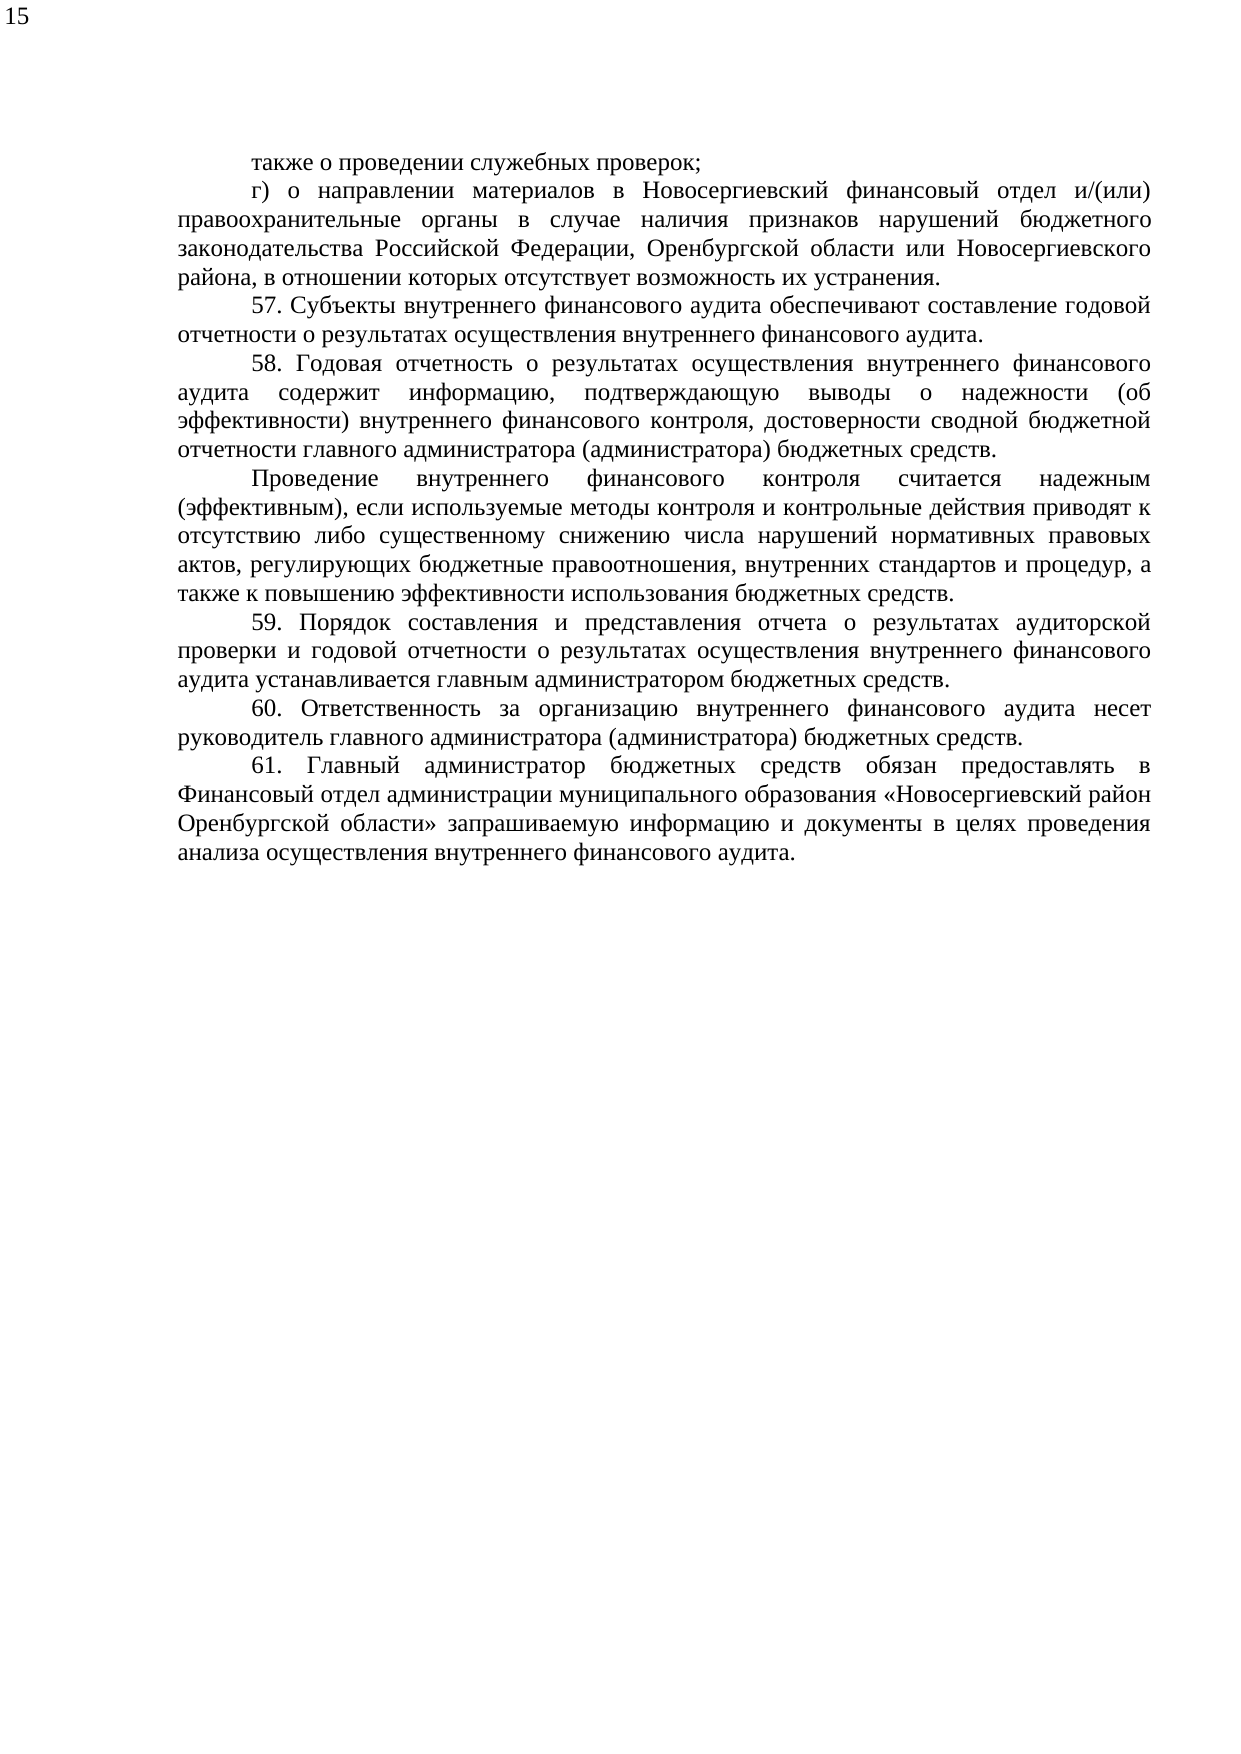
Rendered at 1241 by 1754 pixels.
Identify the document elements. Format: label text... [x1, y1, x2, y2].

text 60. Ответственность за организацию внутреннего финансового аудита несет руководитель главного администратора (администратора) бюджетных средств. [177, 693, 1152, 751]
text 61. Главный администратор бюджетных средств обязан предоставлять в Финансовый отдел администрации муниципального образования «Новосергиевский район Оренбургской области» запрашиваемую информацию и документы в целях проведения анализа осуществления внутреннего финансового аудита. [177, 751, 1152, 866]
text также о проведении служебных проверок; [177, 147, 1152, 176]
text г) о направлении материалов в Новосергиевский финансовый отдел и/(или) правоохранительные органы в случае наличия признаков нарушений бюджетного законодательства Российской Федерации, Оренбургской области или Новосергиевского района, в отношении которых отсутствует возможность их устранения. [177, 176, 1152, 291]
text Проведение внутреннего финансового контроля считается надежным (эффективным), если используемые методы контроля и контрольные действия приводят к отсутствию либо существенному снижению числа нарушений нормативных правовых актов, регулирующих бюджетные правоотношения, внутренних стандартов и процедур, а также к повышению эффективности использования бюджетных средств. [177, 463, 1152, 607]
text 58. Годовая отчетность о результатах осуществления внутреннего финансового аудита содержит информацию, подтверждающую выводы о надежности (об эффективности) внутреннего финансового контроля, достоверности сводной бюджетной отчетности главного администратора (администратора) бюджетных средств. [177, 348, 1152, 463]
text 59. Порядок составления и представления отчета о результатах аудиторской проверки и годовой отчетности о результатах осуществления внутреннего финансового аудита устанавливается главным администратором бюджетных средств. [177, 607, 1152, 693]
text 57. Субъекты внутреннего финансового аудита обеспечивают составление годовой отчетности о результатах осуществления внутреннего финансового аудита. [177, 291, 1152, 348]
